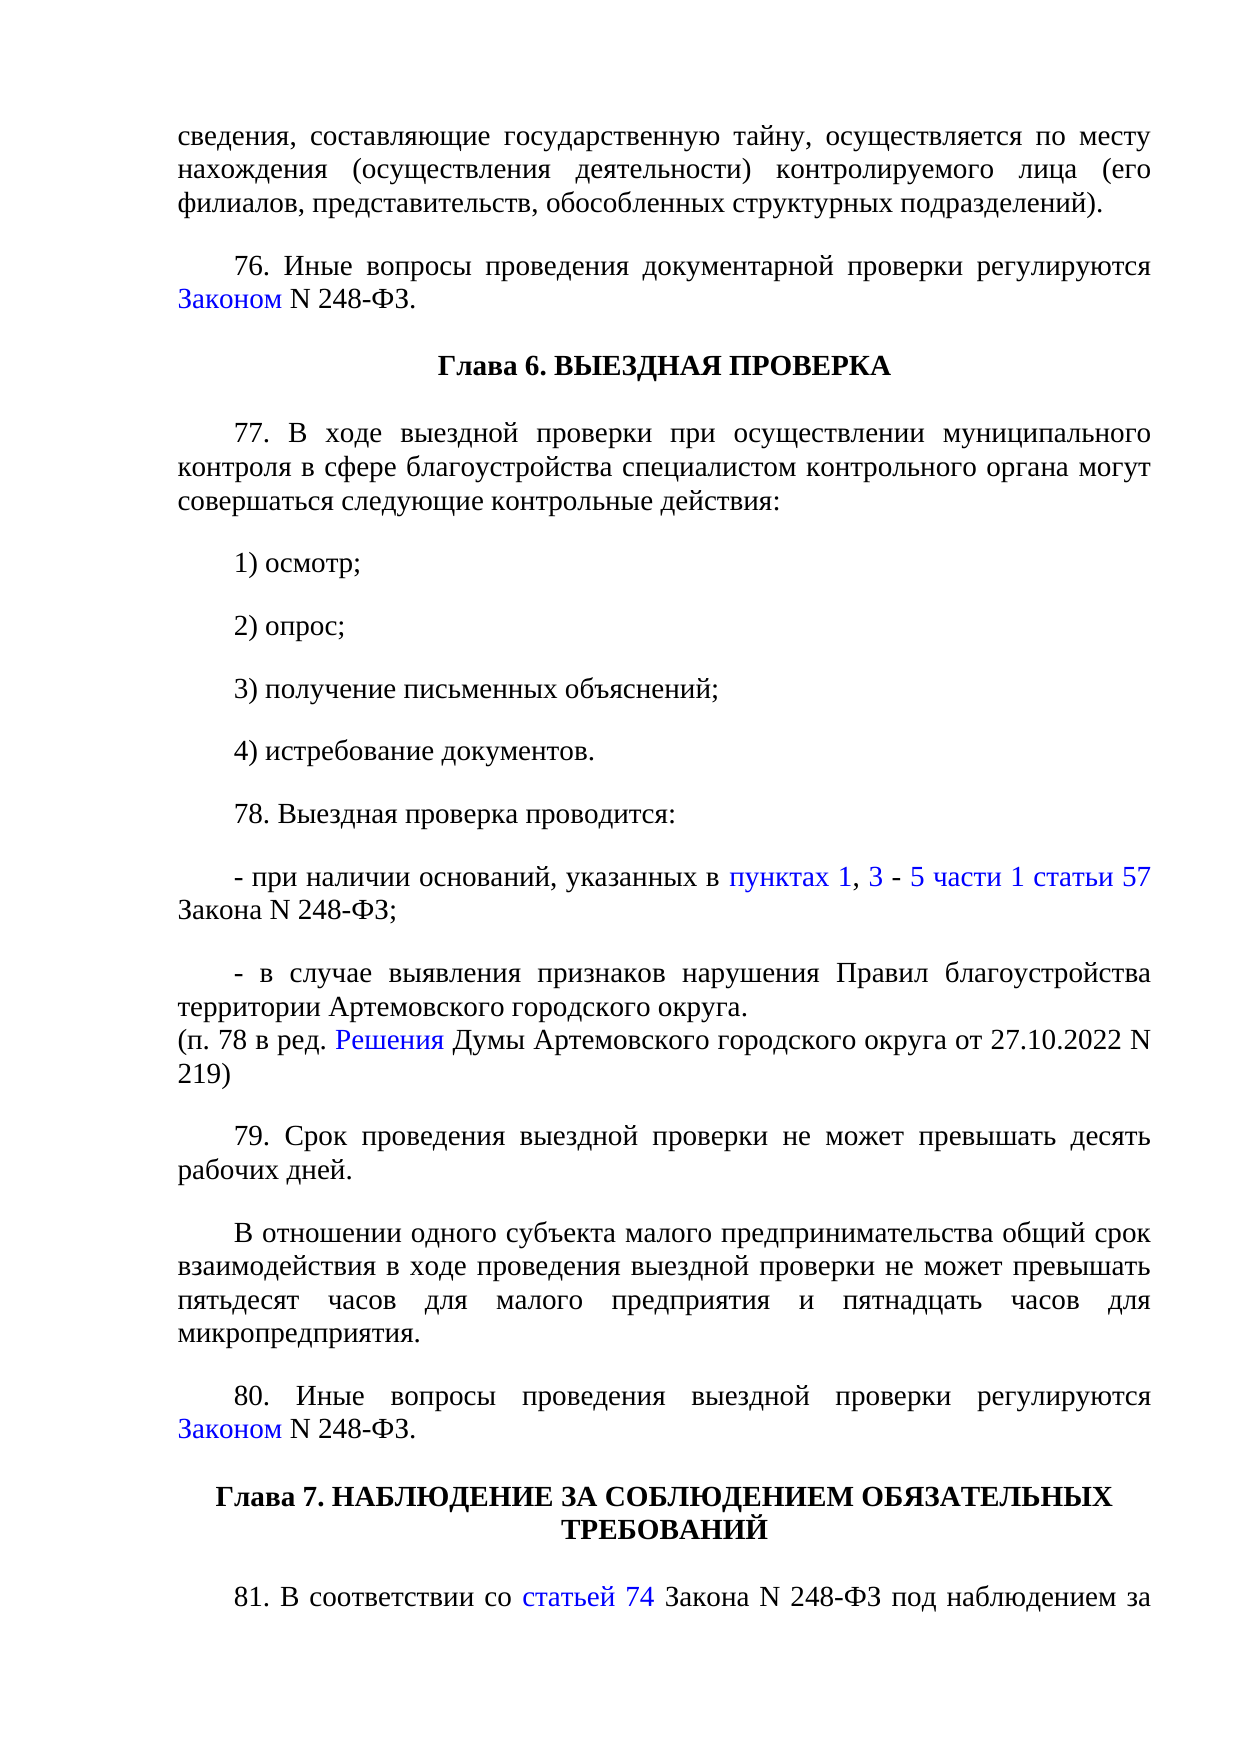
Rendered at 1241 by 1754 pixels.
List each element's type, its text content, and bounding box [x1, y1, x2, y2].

text 2) опрос; [177, 608, 1152, 642]
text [177, 118, 1152, 219]
text 79. Срок проведения выездной проверки не может превышать десять рабочих дней. [177, 1118, 1152, 1186]
text 77. В ходе выездной проверки при осуществлении муниципального контроля в сфере благоустройства специалистом контрольного органа могут совершаться следующие контрольные действия: [177, 416, 1152, 516]
text 80. Иные вопросы проведения выездной проверки регулируются Законом N 248-ФЗ. [177, 1378, 1152, 1445]
text 78. Выездная проверка проводится: [177, 796, 1152, 830]
text 4) истребование документов. [177, 733, 1152, 767]
text 76. Иные вопросы проведения документарной проверки регулируются Законом N 248-ФЗ. [177, 248, 1152, 315]
title Глава 6. ВЫЕЗДНАЯ ПРОВЕРКА [177, 348, 1152, 382]
text В отношении одного субъекта малого предпринимательства общий срок взаимодействия в ходе проведения выездной проверки не может превышать пятьдесят часов для малого предприятия и пятнадцать часов для микропредприятия. [177, 1215, 1152, 1349]
text (п. 78 в ред. Решения Думы Артемовского городского округа от 27.10.2022 N 219) [177, 1022, 1152, 1089]
text - в случае выявления признаков нарушения Правил благоустройства территории Артемовского городского округа. [177, 955, 1152, 1022]
text 3) получение письменных объяснений; [177, 671, 1152, 704]
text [177, 1579, 1152, 1613]
title Глава 7. НАБЛЮДЕНИЕ ЗА СОБЛЮДЕНИЕМ ОБЯЗАТЕЛЬНЫХ ТРЕБОВАНИЙ [177, 1479, 1152, 1546]
text 1) осмотр; [177, 545, 1152, 579]
text - при наличии оснований, указанных в пунктах 1, 3 - 5 части 1 статьи 57 Закона N 248-ФЗ; [177, 859, 1152, 926]
